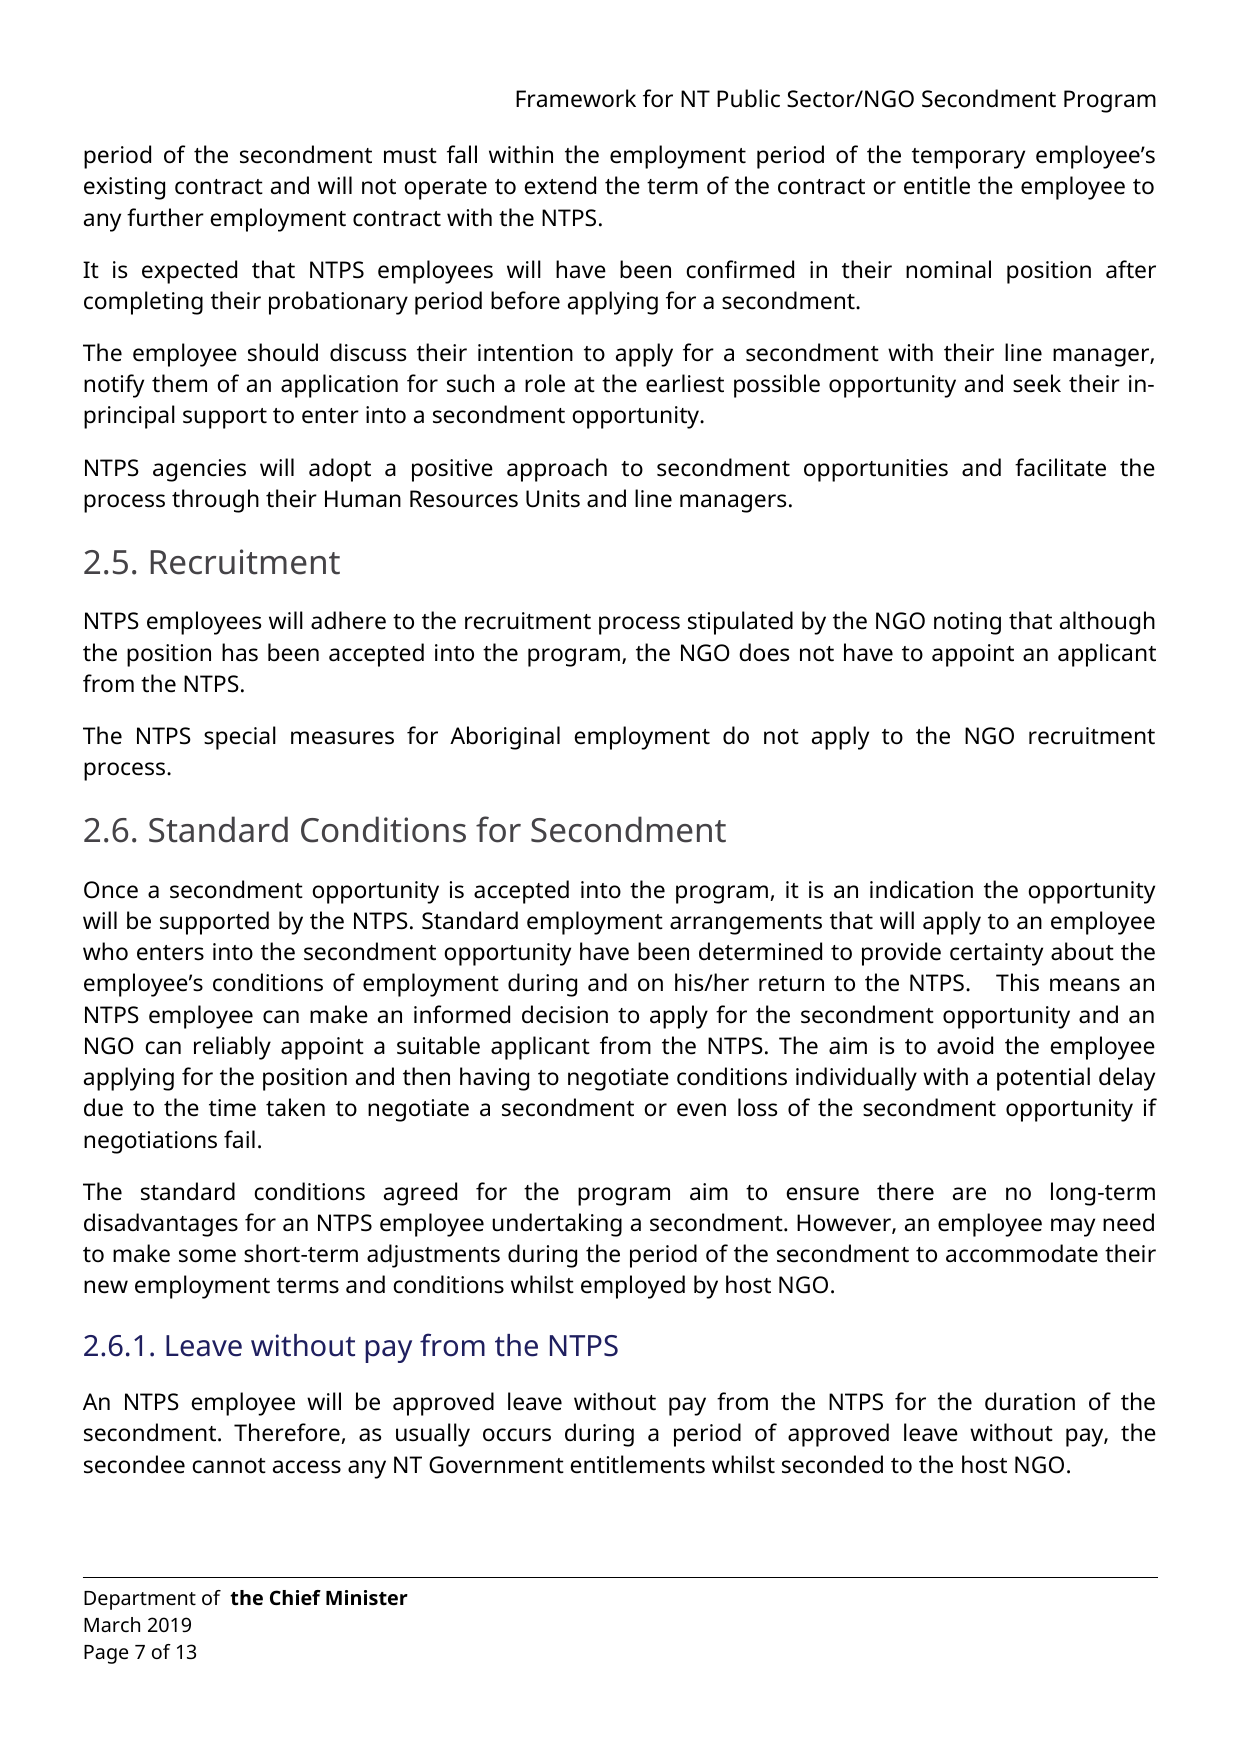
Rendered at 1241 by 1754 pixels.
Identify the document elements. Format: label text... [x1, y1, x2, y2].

text NTPS agencies will adopt a positive approach to secondment opportunities and facilitate the process through their Human Resources Units and line managers. [83, 451, 1157, 514]
text NTPS employees will adhere to the recruitment process stipulated by the NGO noting that although the position has been accepted into the program, the NGO does not have to appoint an applicant from the NTPS. [83, 605, 1157, 699]
subtitle Leave without pay from the NTPS [83, 1326, 1157, 1365]
subtitle Standard Conditions for Secondment [83, 807, 1157, 853]
subtitle Recruitment [83, 539, 1157, 584]
text It is expected that NTPS employees will have been confirmed in their nominal position after completing their probationary period before applying for a secondment. [83, 253, 1157, 316]
text An NTPS employee will be approved leave without pay from the NTPS for the duration of the secondment. Therefore, as usually occurs during a period of approved leave without pay, the secondee cannot access any NT Government entitlements whilst seconded to the host NGO. [83, 1386, 1157, 1480]
text Once a secondment opportunity is accepted into the program, it is an indication the opportunity will be supported by the NTPS. Standard employment arrangements that will apply to an employee who enters into the secondment opportunity have been determined to provide certainty about the employee’s conditions of employment during and on his/her return to the NTPS. This means an NTPS employee can make an informed decision to apply for the secondment opportunity and an NGO can reliably appoint a suitable applicant from the NTPS. The aim is to avoid the employee applying for the position and then having to negotiate conditions individually with a potential delay due to the time taken to negotiate a secondment or even loss of the secondment opportunity if negotiations fail. [83, 873, 1157, 1155]
text The NTPS special measures for Aboriginal employment do not apply to the NGO recruitment process. [83, 720, 1157, 782]
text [83, 139, 1157, 233]
text The employee should discuss their intention to apply for a secondment with their line manager, notify them of an application for such a role at the earliest possible opportunity and seek their in-principal support to enter into a secondment opportunity. [83, 337, 1157, 431]
text The standard conditions agreed for the program aim to ensure there are no long-term disadvantages for an NTPS employee undertaking a secondment. However, an employee may need to make some short-term adjustments during the period of the secondment to accommodate their new employment terms and conditions whilst employed by host NGO. [83, 1176, 1157, 1301]
